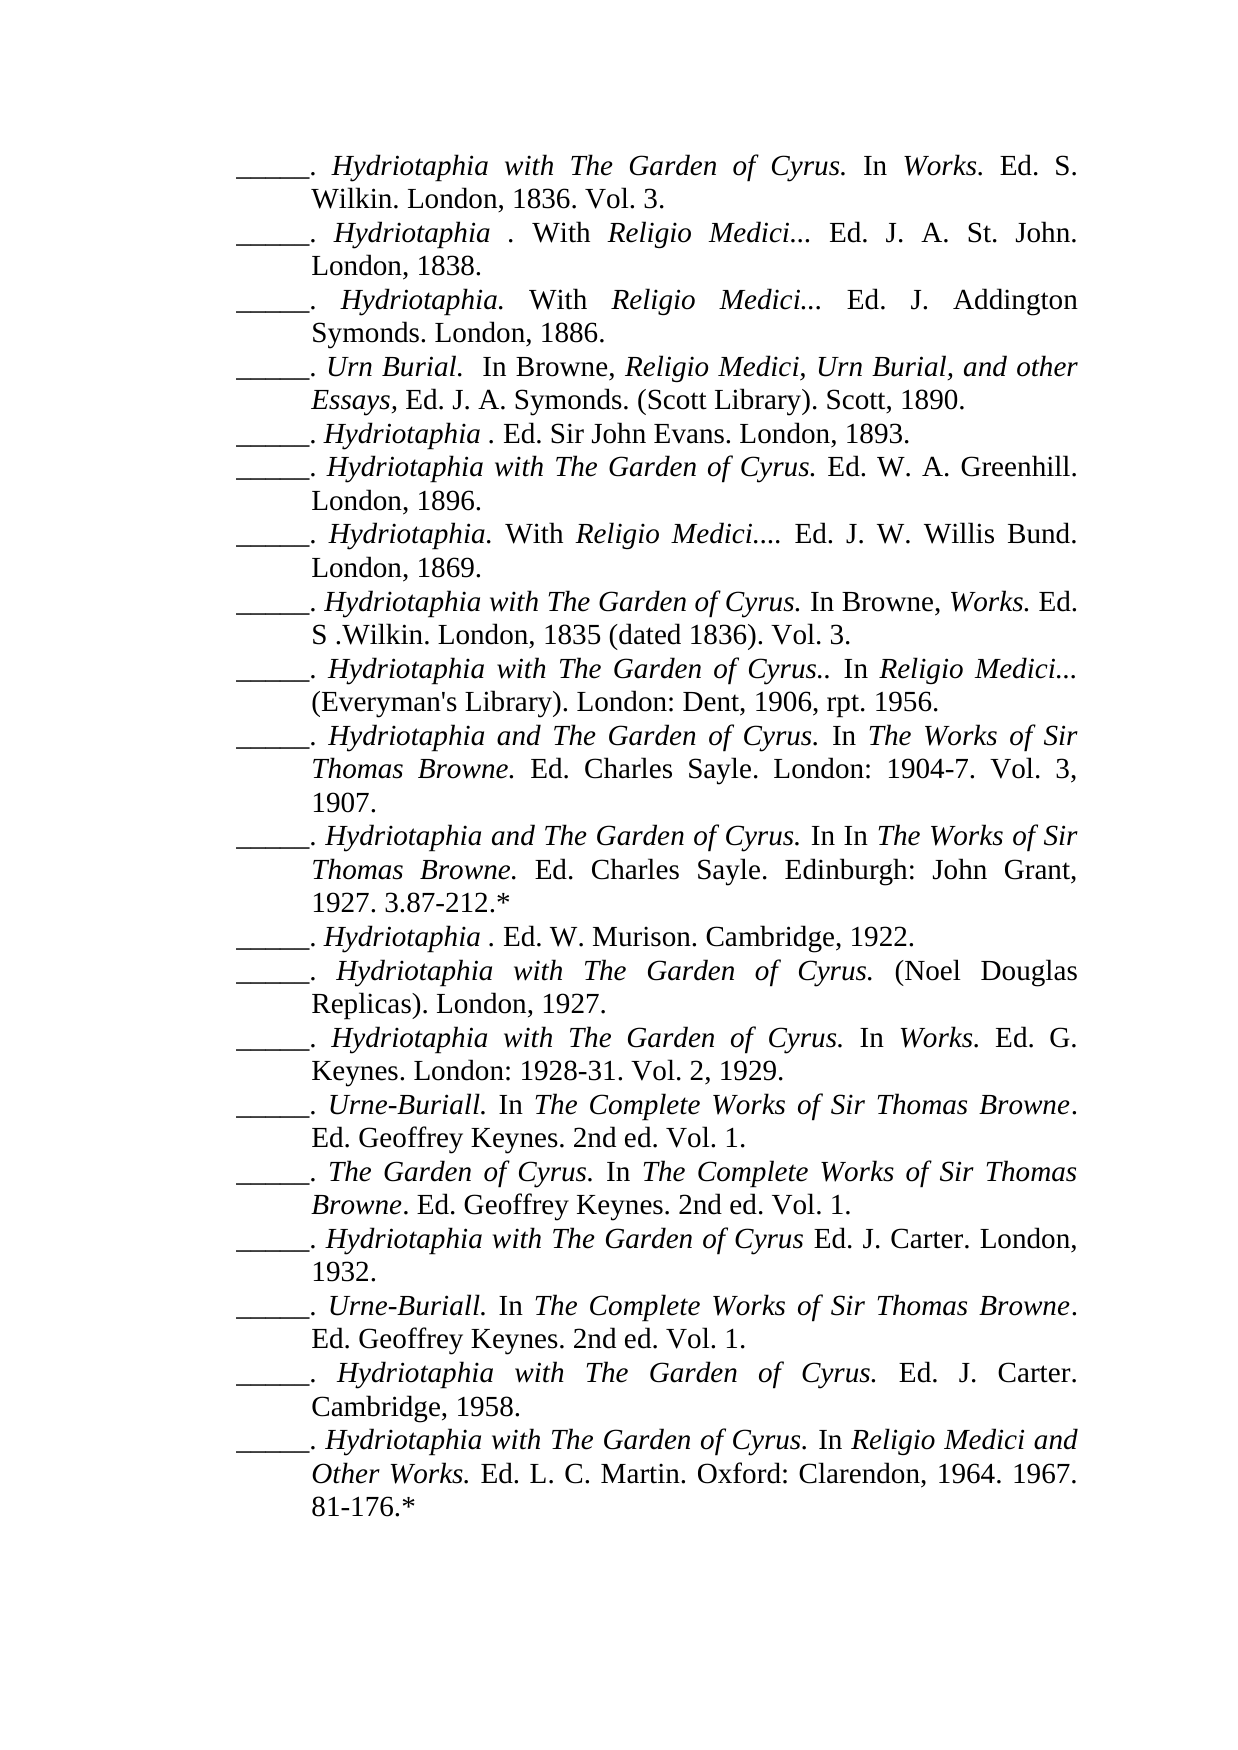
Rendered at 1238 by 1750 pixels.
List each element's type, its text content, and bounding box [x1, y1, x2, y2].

text _____. Hydriotaphia . Ed. Sir John Evans. London, 1893. [236, 416, 1078, 449]
text _____. Urne-Buriall. In The Complete Works of Sir Thomas Browne. Ed. Geoffrey Keynes. 2nd ed. Vol. 1. [236, 1087, 1078, 1154]
text _____. Hydriotaphia with The Garden of Cyrus. Ed. J. Carter. Cambridge, 1958. [236, 1355, 1078, 1422]
text _____. Hydriotaphia with The Garden of Cyrus. In Works. Ed. S. Wilkin. London, 1836. Vol. 3. [236, 148, 1078, 215]
text _____. Hydriotaphia and The Garden of Cyrus. In In The Works of Sir Thomas Browne. Ed. Charles Sayle. Edinburgh: John Grant, 1927. 3.87-212.* [236, 818, 1078, 919]
text _____. Hydriotaphia. With Religio Medici... Ed. J. Addington Symonds. London, 1886. [236, 282, 1078, 349]
text _____. Hydriotaphia . With Religio Medici... Ed. J. A. St. John. London, 1838. [236, 215, 1078, 282]
text _____. Hydriotaphia with The Garden of Cyrus. In Works. Ed. G. Keynes. London: 1928-31. Vol. 2, 1929. [236, 1020, 1078, 1087]
text _____. Hydriotaphia with The Garden of Cyrus. (Noel Douglas Replicas). London, 1927. [236, 953, 1078, 1020]
text _____. Urn Burial. In Browne, Religio Medici, Urn Burial, and other Essays, Ed. J. A. Symonds. (Scott Library). Scott, 1890. [236, 349, 1078, 416]
text _____. Hydriotaphia and The Garden of Cyrus. In The Works of Sir Thomas Browne. Ed. Charles Sayle. London: 1904-7. Vol. 3, 1907. [236, 718, 1078, 818]
text _____. Hydriotaphia. With Religio Medici.... Ed. J. W. Willis Bund. London, 1869. [236, 517, 1078, 584]
text _____. Hydriotaphia with The Garden of Cyrus. In Religio Medici and Other Works. Ed. L. C. Martin. Oxford: Clarendon, 1964. 1967. 81-176.* [236, 1422, 1078, 1523]
text _____. Hydriotaphia with The Garden of Cyrus.. In Religio Medici... (Everyman's Library). London: Dent, 1906, rpt. 1956. [236, 651, 1078, 718]
text _____. Hydriotaphia . Ed. W. Murison. Cambridge, 1922. [236, 919, 1078, 953]
text _____. Hydriotaphia with The Garden of Cyrus Ed. J. Carter. London, 1932. [236, 1221, 1078, 1288]
text _____. Hydriotaphia with The Garden of Cyrus. Ed. W. A. Greenhill. London, 1896. [236, 449, 1078, 517]
text _____. Urne-Buriall. In The Complete Works of Sir Thomas Browne. Ed. Geoffrey Keynes. 2nd ed. Vol. 1. [236, 1288, 1078, 1355]
text _____. The Garden of Cyrus. In The Complete Works of Sir Thomas Browne. Ed. Geoffrey Keynes. 2nd ed. Vol. 1. [236, 1154, 1078, 1221]
text _____. Hydriotaphia with The Garden of Cyrus. In Browne, Works. Ed. S .Wilkin. London, 1835 (dated 1836). Vol. 3. [236, 584, 1078, 651]
